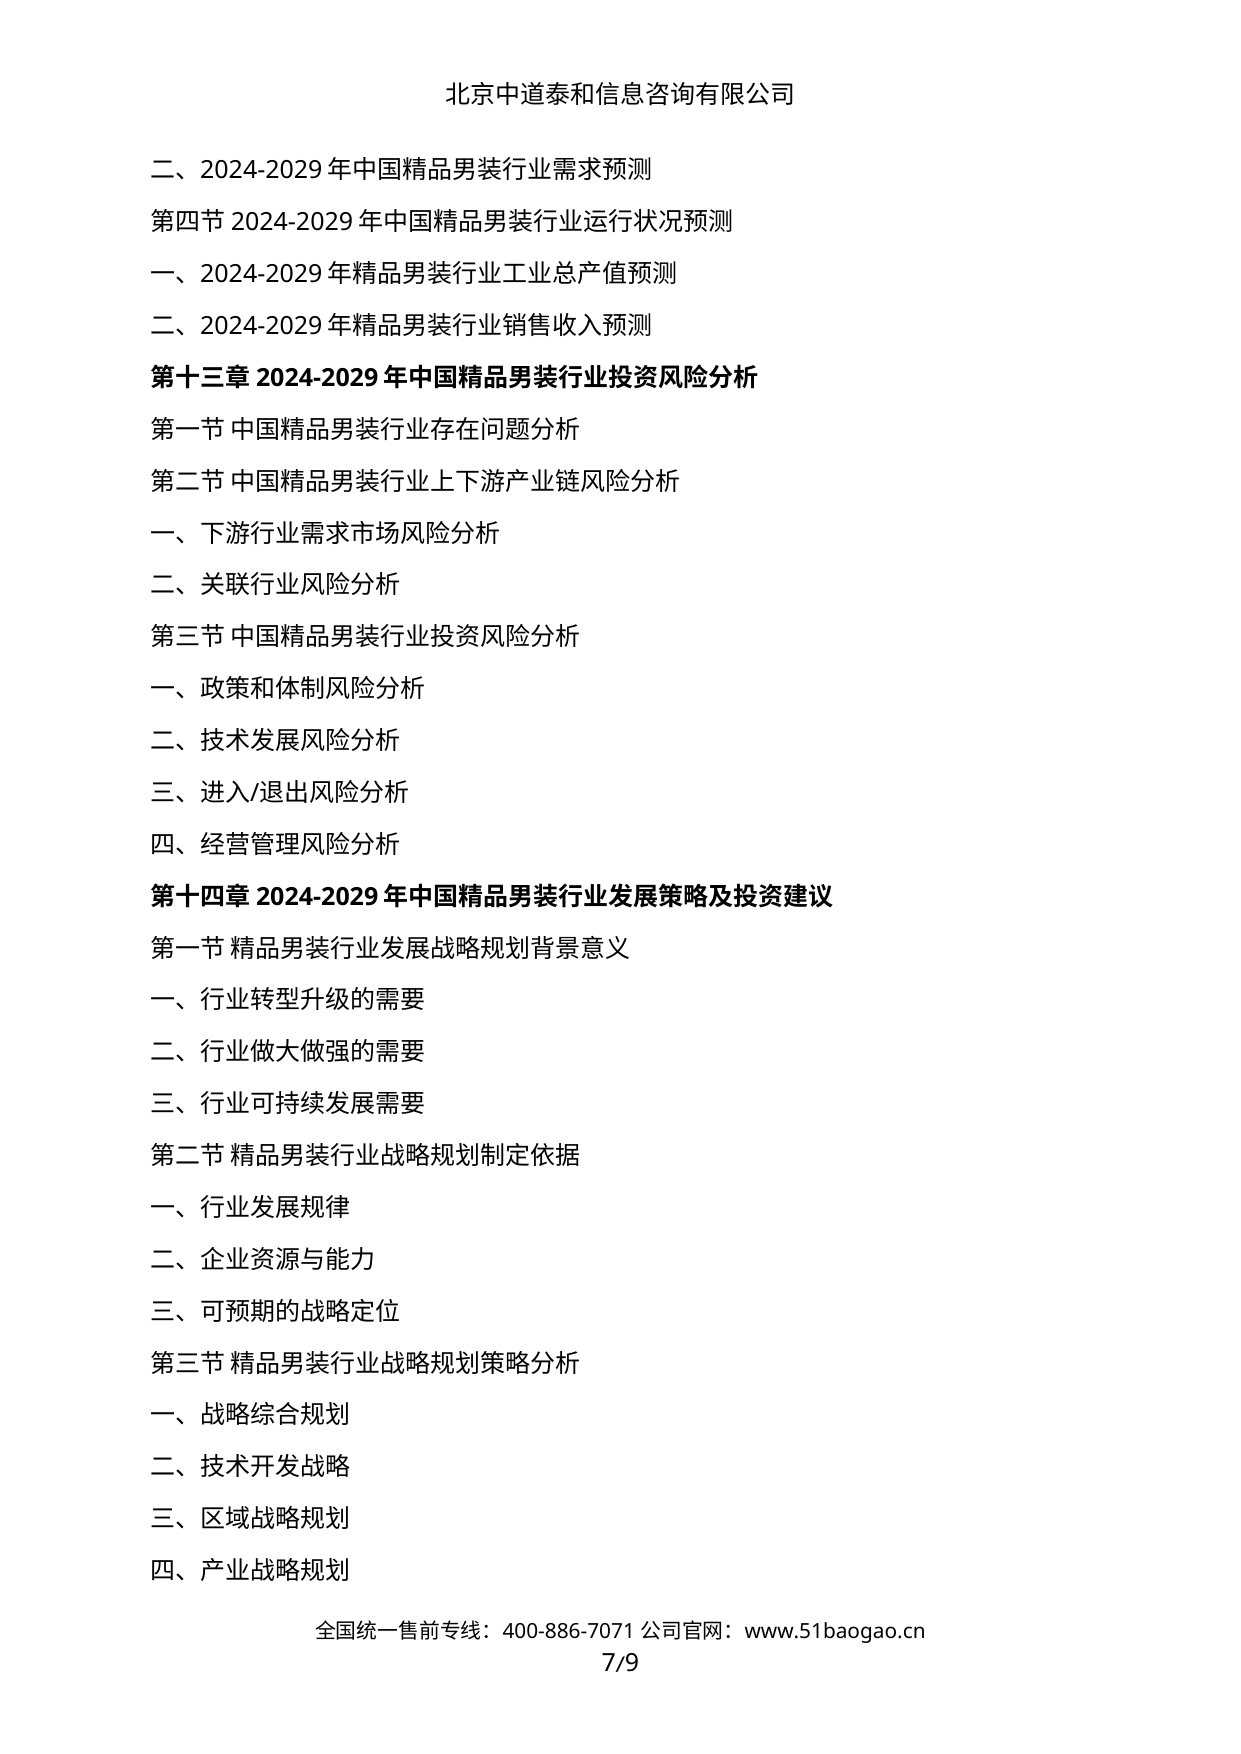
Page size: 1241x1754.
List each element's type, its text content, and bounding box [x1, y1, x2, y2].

text 一、行业发展规律 [150, 1187, 1090, 1224]
text 三、区域战略规划 [150, 1499, 1090, 1535]
text 四、产业战略规划 [150, 1551, 1090, 1587]
text 一、战略综合规划 [150, 1395, 1090, 1431]
text 一、行业转型升级的需要 [150, 980, 1090, 1016]
text 二、2024-2029年中国精品男装行业需求预测 [150, 150, 1090, 186]
text 第二节 精品男装行业战略规划制定依据 [150, 1136, 1090, 1172]
text 第四节 2024-2029年中国精品男装行业运行状况预测 [150, 202, 1090, 238]
text 二、行业做大做强的需要 [150, 1032, 1090, 1068]
text 三、进入/退出风险分析 [150, 772, 1090, 809]
text 第三节 精品男装行业战略规划策略分析 [150, 1343, 1090, 1379]
text 第三节 中国精品男装行业投资风险分析 [150, 617, 1090, 653]
text 三、可预期的战略定位 [150, 1291, 1090, 1327]
text 一、下游行业需求市场风险分析 [150, 513, 1090, 549]
text 第十三章 2024-2029年中国精品男装行业投资风险分析 [150, 357, 1090, 394]
text 第十四章 2024-2029年中国精品男装行业发展策略及投资建议 [150, 876, 1090, 912]
text 一、政策和体制风险分析 [150, 669, 1090, 705]
text 第二节 中国精品男装行业上下游产业链风险分析 [150, 461, 1090, 497]
text 二、关联行业风险分析 [150, 565, 1090, 601]
text 第一节 中国精品男装行业存在问题分析 [150, 409, 1090, 446]
text 二、技术开发战略 [150, 1447, 1090, 1483]
text 二、企业资源与能力 [150, 1239, 1090, 1276]
text 第一节 精品男装行业发展战略规划背景意义 [150, 928, 1090, 964]
text 四、经营管理风险分析 [150, 824, 1090, 861]
text 一、2024-2029年精品男装行业工业总产值预测 [150, 254, 1090, 290]
text 二、2024-2029年精品男装行业销售收入预测 [150, 306, 1090, 342]
text 二、技术发展风险分析 [150, 721, 1090, 757]
text 三、行业可持续发展需要 [150, 1084, 1090, 1120]
